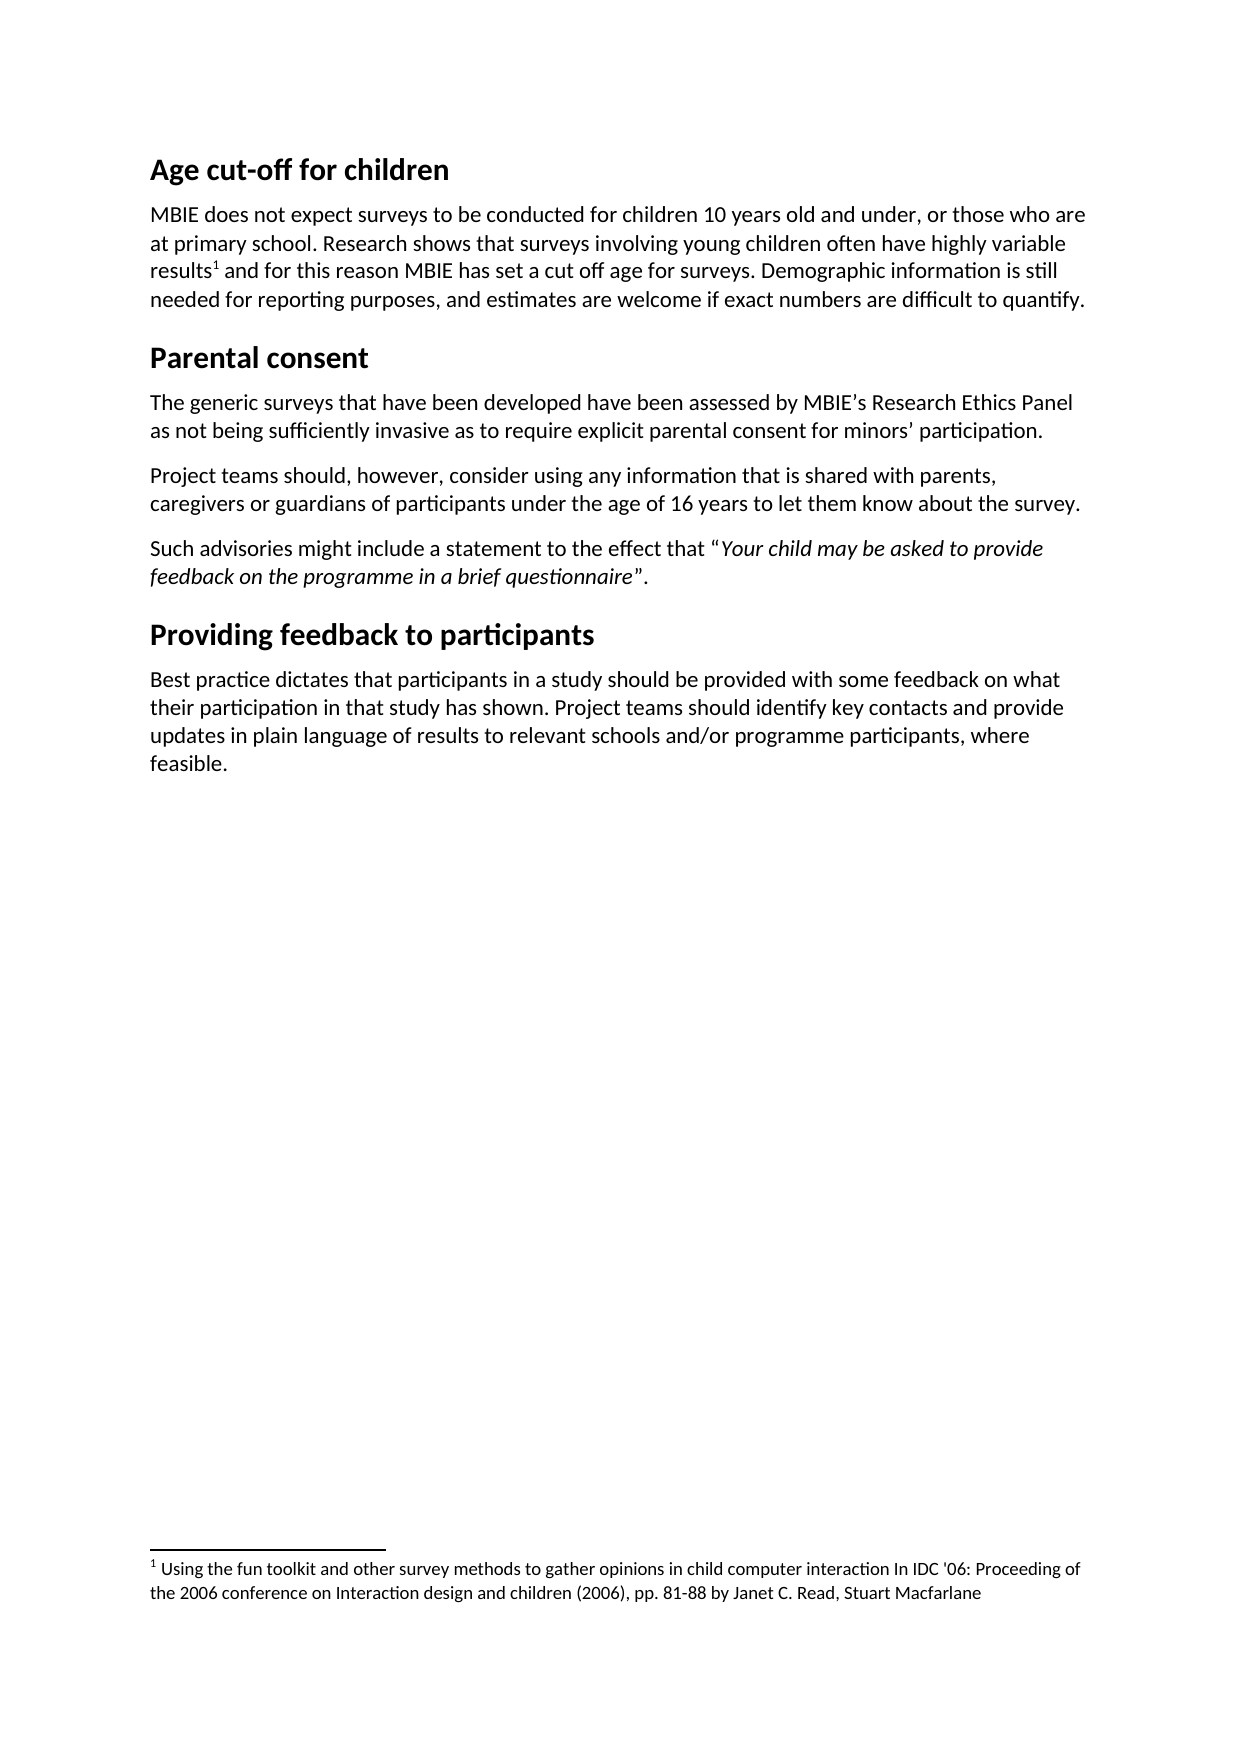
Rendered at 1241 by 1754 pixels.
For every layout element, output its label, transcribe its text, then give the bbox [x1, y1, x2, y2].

text Such advisories might include a statement to the effect that “Your child may be asked to provide feedback on the programme in a brief questionnaire”. [150, 534, 1090, 590]
subtitle Providing feedback to participants [150, 615, 1090, 653]
text The generic surveys that have been developed have been assessed by MBIE’s Research Ethics Panel as not being sufficiently invasive as to require explicit parental consent for minors’ participation. [150, 388, 1090, 444]
text Project teams should, however, consider using any information that is shared with parents, caregivers or guardians of participants under the age of 16 years to let them know about the survey. [150, 461, 1090, 517]
subtitle Age cut-off for children [150, 150, 1090, 188]
subtitle Parental consent [150, 338, 1090, 376]
text MBIE does not expect surveys to be conducted for children 10 years old and under, or those who are at primary school. Research shows that surveys involving young children often have highly variable results and for this reason MBIE has set a cut off age for surveys. Demographic information is still needed for reporting purposes, and estimates are welcome if exact numbers are difficult to quantify. [150, 201, 1090, 313]
text Best practice dictates that participants in a study should be provided with some feedback on what their participation in that study has shown. Project teams should identify key contacts and provide updates in plain language of results to relevant schools and/or programme participants, where feasible. [150, 665, 1090, 777]
